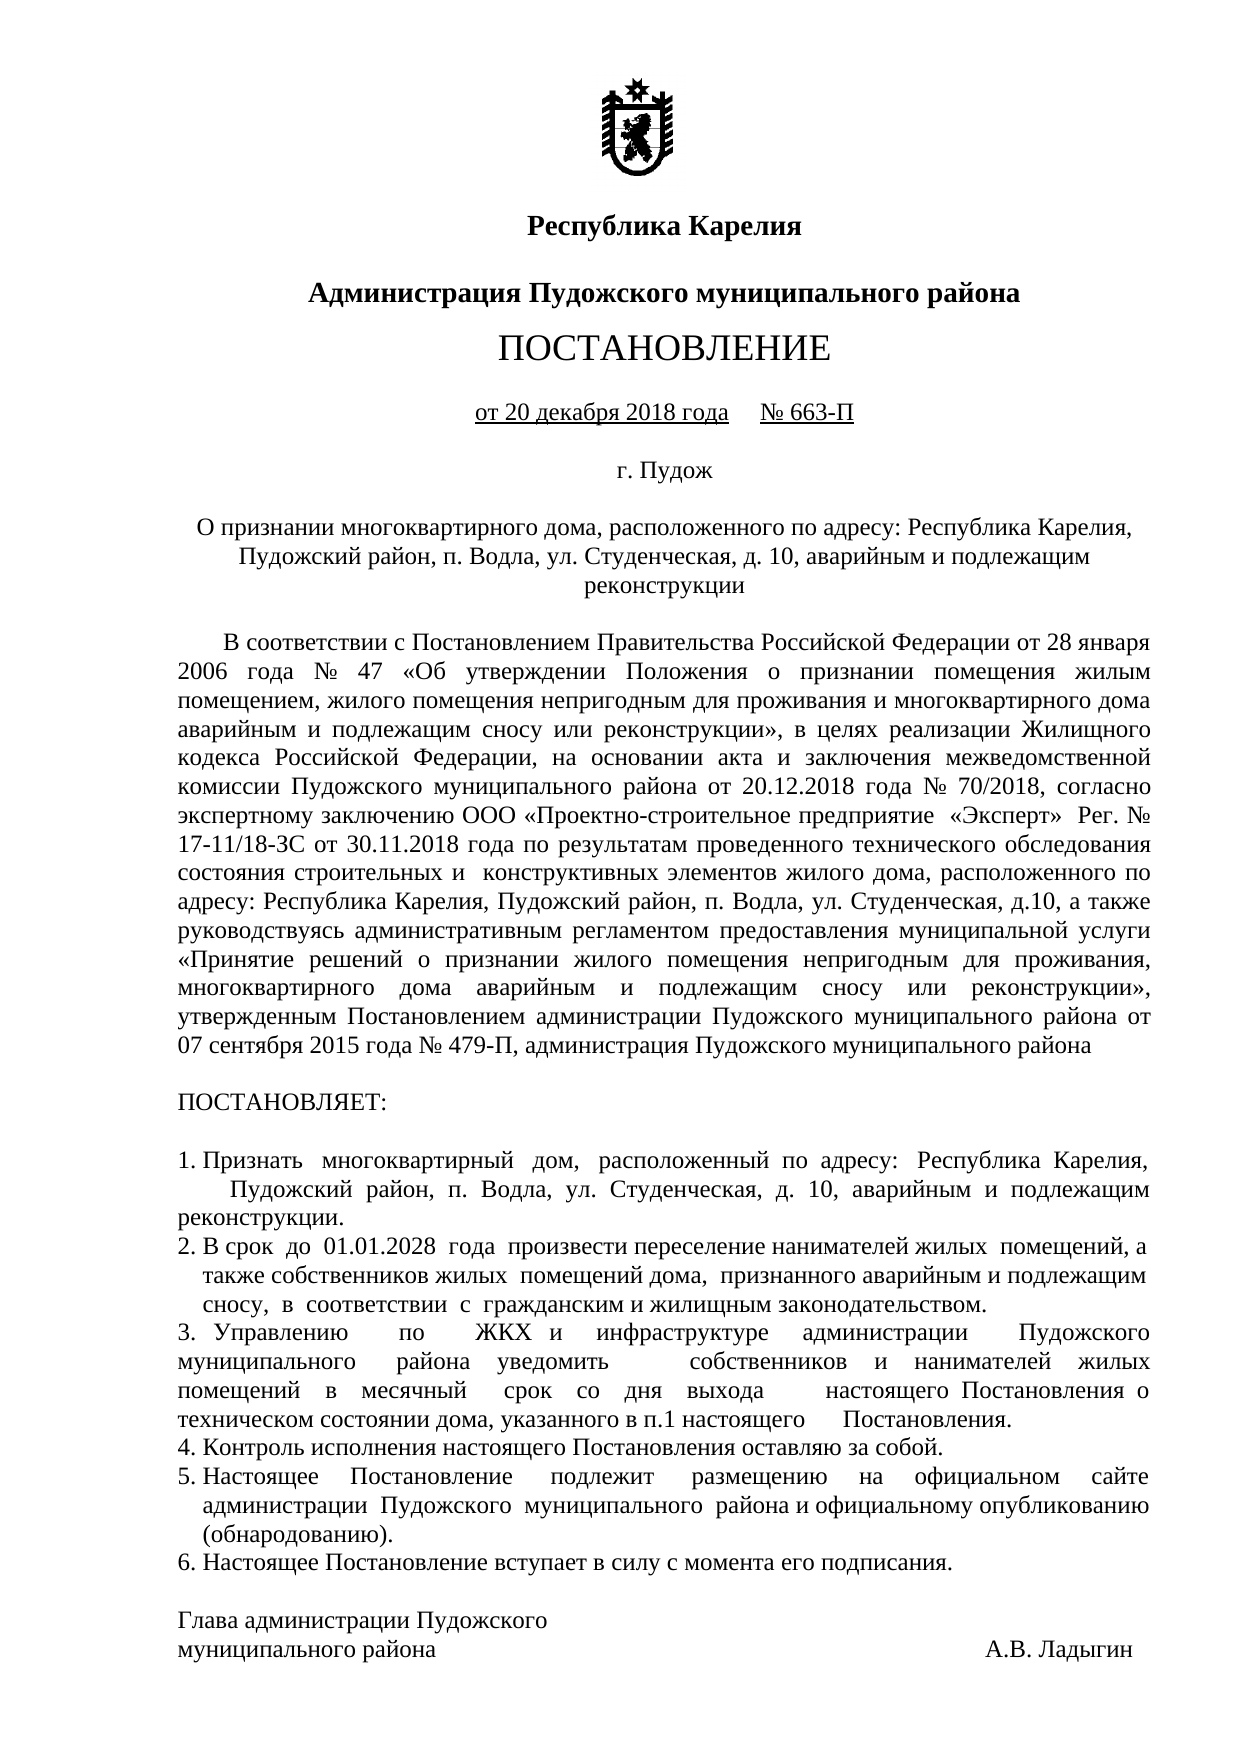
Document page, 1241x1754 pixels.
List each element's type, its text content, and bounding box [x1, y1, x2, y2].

text Глава администрации Пудожского [177, 1605, 1152, 1634]
text Республика Карелия [177, 208, 1152, 242]
text 6. Настоящее Постановление вступает в силу с момента его подписания. [177, 1547, 1152, 1576]
text 4. Контроль исполнения настоящего Постановления оставляю за собой. [177, 1432, 1152, 1461]
text 1. Признать многоквартирный дом, расположенный по адресу: Республика Карелия, [177, 1145, 1152, 1174]
text Администрация Пудожского муниципального района [177, 275, 1152, 309]
text 3. Управлению по ЖКХ и инфраструктуре администрации Пудожского муниципального района уведомить собственников и нанимателей жилых помещений в месячный срок со дня выхода настоящего Постановления о техническом состоянии дома, указанного в п.1 настоящего Постановления. [177, 1317, 1152, 1432]
text сносу, в соответствии с гражданским и жилищным законодательством. [177, 1289, 1152, 1317]
text от 20 декабря 2018 года № 663-П [177, 397, 1152, 426]
text (обнародованию). [177, 1519, 1152, 1547]
text Пудожский район, п. Водла, ул. Студенческая, д. 10, аварийным и подлежащим реконструкции. [177, 1174, 1152, 1231]
text 2. В срок до 01.01.2028 года произвести переселение нанимателей жилых помещений, а [177, 1231, 1152, 1260]
text 5. Настоящее Постановление подлежит размещению на официальном сайте [177, 1461, 1152, 1490]
text муниципального района А.В. Ладыгин [177, 1634, 1152, 1662]
text ПОСТАНОВЛЯЕТ: [177, 1087, 1152, 1116]
text также собственников жилых помещений дома, признанного аварийным и подлежащим [177, 1260, 1152, 1289]
text ПОСТАНОВЛЕНИЕ [177, 326, 1152, 369]
picture [589, 69, 686, 192]
text администрации Пудожского муниципального района и официальному опубликованию [177, 1490, 1152, 1519]
text О признании многоквартирного дома, расположенного по адресу: Республика Карелия, Пудожский район, п. Водла, ул. Студенческая, д. 10, аварийным и подлежащим реконструкции [177, 512, 1152, 599]
text В соответствии с Постановлением Правительства Российской Федерации от 28 января 2006 года № 47 «Об утверждении Положения о признании помещения жилым помещением, жилого помещения непригодным для проживания и многоквартирного дома аварийным и подлежащим сносу или реконструкции», в целях реализации Жилищного кодекса Российской Федерации, на основании акта и заключения межведомственной комиссии Пудожского муниципального района от 20.12.2018 года № 70/2018, согласно экспертному заключению ООО «Проектно-строительное предприятие «Эксперт» Рег. № 17-11/18-ЗС от 30.11.2018 года по результатам проведенного технического обследования состояния строительных и конструктивных элементов жилого дома, расположенного по адресу: Республика Карелия, Пудожский район, п. Водла, ул. Студенческая, д.10, а также руководствуясь административным регламентом предоставления муниципальной услуги «Принятие решений о признании жилого помещения непригодным для проживания, многоквартирного дома аварийным и подлежащим сносу или реконструкции», утвержденным Постановлением администрации Пудожского муниципального района от 07 сентября 2015 года № 479-П, администрация Пудожского муниципального района [177, 627, 1152, 1059]
text г. Пудож [177, 455, 1152, 484]
